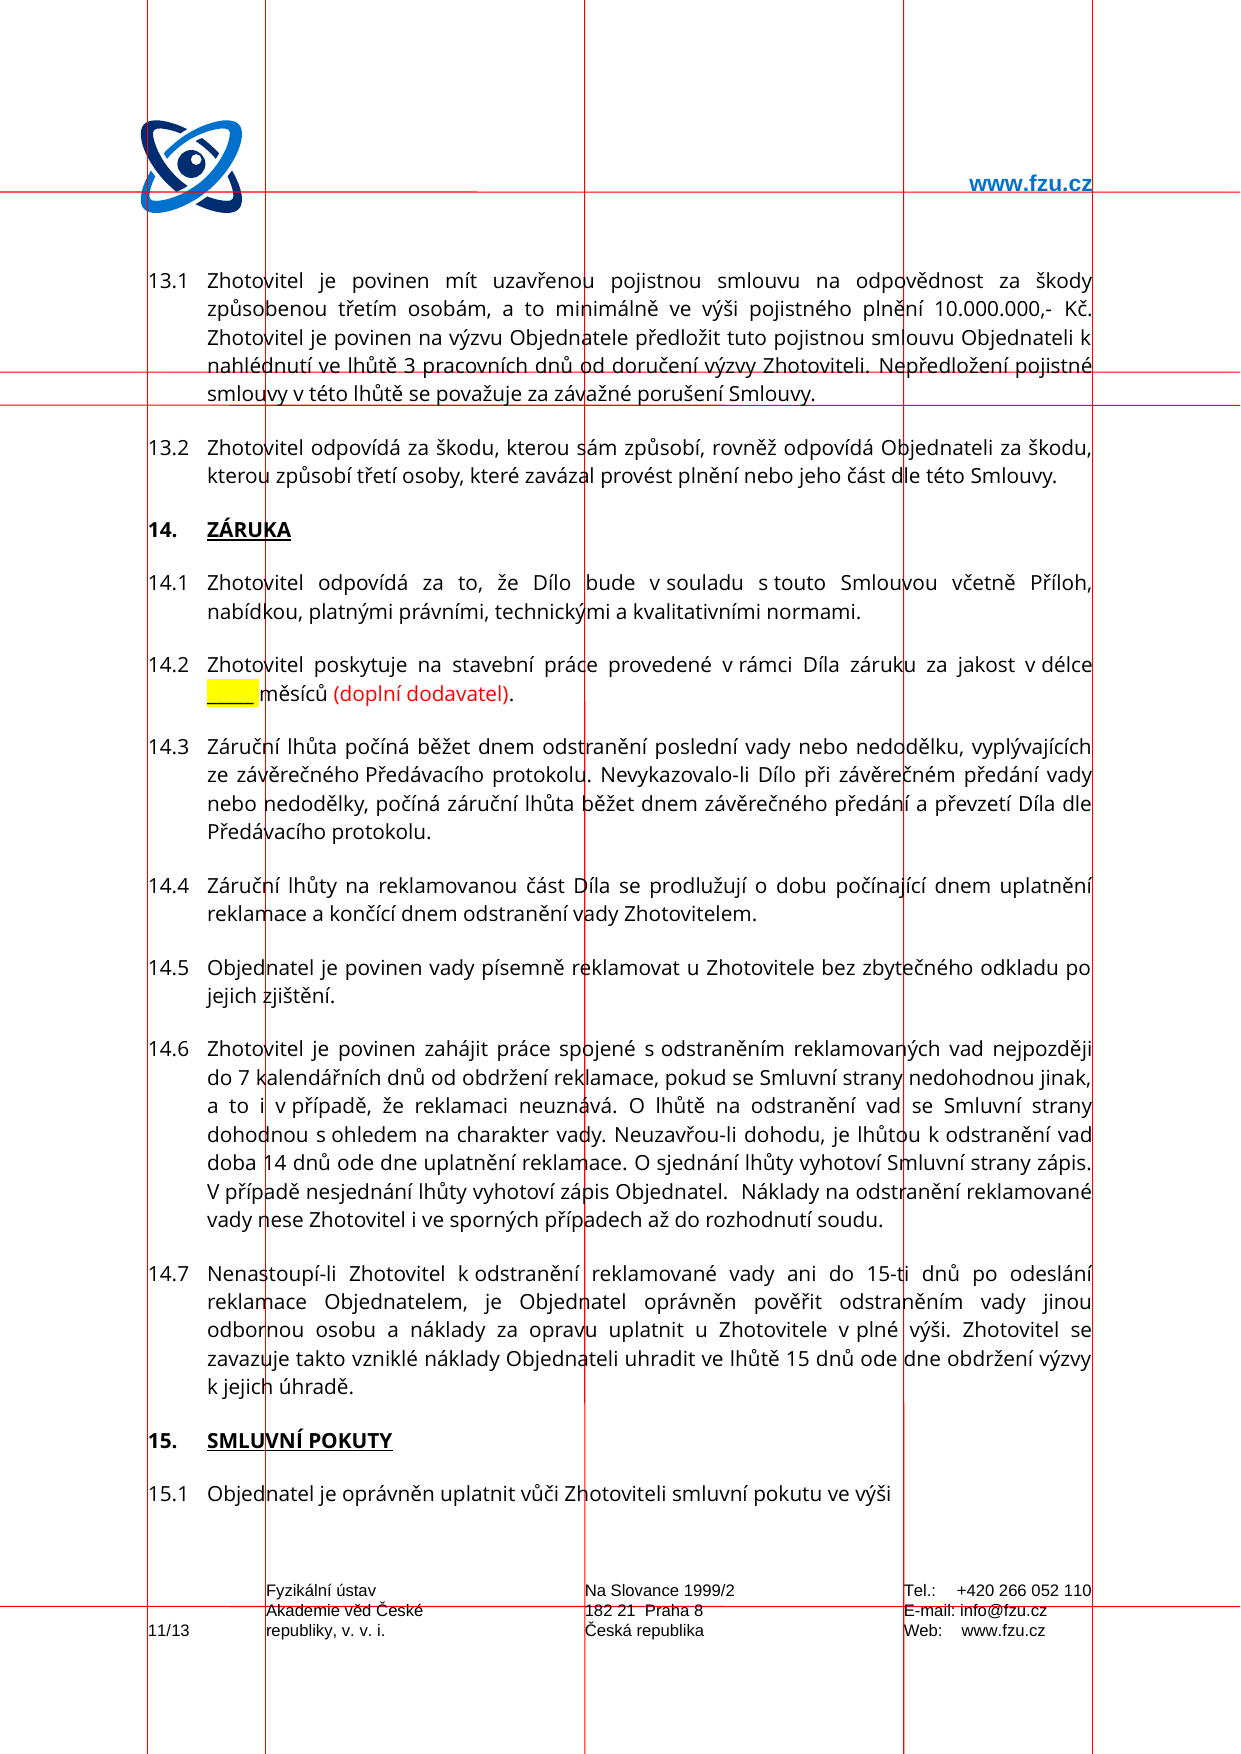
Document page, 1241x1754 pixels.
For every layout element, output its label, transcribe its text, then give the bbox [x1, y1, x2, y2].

list Nenastoupí-li Zhotovitel k odstranění reklamované vady ani do 15-ti dnů po odeslání reklamace Objednatelem, je Objednatel oprávněn pověřit odstraněním vady jinou odbornou osobu a náklady za opravu uplatnit u Zhotovitele v plné výši. Zhotovitel se zavazuje takto vzniklé náklady Objednateli uhradit ve lhůtě 15 dnů ode dne obdržení výzvy k jejich úhradě. [148, 1259, 1092, 1401]
list Záruční lhůta počíná běžet dnem odstranění poslední vady nebo nedodělku, vyplývajících ze závěrečného Předávacího protokolu. Nevykazovalo-li Dílo při závěrečném předání vady nebo nedodělky, počíná záruční lhůta běžet dnem závěrečného předání a převzetí Díla dle Předávacího protokolu. [148, 732, 1092, 846]
list ZÁRUKA [148, 515, 1092, 543]
list Zhotovitel je povinen zahájit práce spojené s odstraněním reklamovaných vad nejpozději do 7 kalendářních dnů od obdržení reklamace, pokud se Smluvní strany nedohodnou jinak, a to i v případě, že reklamaci neuznává. O lhůtě na odstranění vad se Smluvní strany dohodnou s ohledem na charakter vady. Neuzavřou-li dohodu, je lhůtou k odstranění vad doba 14 dnů ode dne uplatnění reklamace. O sjednání lhůty vyhotoví Smluvní strany zápis. V případě nesjednání lhůty vyhotoví zápis Objednatel. Náklady na odstranění reklamované vady nese Zhotovitel i ve sporných případech až do rozhodnutí soudu. [148, 1034, 1092, 1234]
list Objednatel je oprávněn uplatnit vůči Zhotoviteli smluvní pokutu ve výši [148, 1479, 1092, 1508]
list SMLUVNÍ POKUTY [148, 1426, 1092, 1454]
list Zhotovitel odpovídá za to, že Dílo bude v souladu s touto Smlouvou včetně Příloh, nabídkou, platnými právními, technickými a kvalitativními normami. [148, 568, 1092, 625]
list Zhotovitel je povinen mít uzavřenou pojistnou smlouvu na odpovědnost za škody způsobenou třetím osobám, a to minimálně ve výši pojistného plnění 10.000.000,- Kč. Zhotovitel je povinen na výzvu Objednatele předložit tuto pojistnou smlouvu Objednateli k nahlédnutí ve lhůtě 3 pracovních dnů od doručení výzvy Zhotoviteli. Nepředložení pojistné smlouvy v této lhůtě se považuje za závažné porušení Smlouvy. [148, 266, 1092, 408]
list Zhotovitel odpovídá za škodu, kterou sám způsobí, rovněž odpovídá Objednateli za škodu, kterou způsobí třetí osoby, které zavázal provést plnění nebo jeho část dle této Smlouvy. [148, 433, 1092, 490]
list Objednatel je povinen vady písemně reklamovat u Zhotovitele bez zbytečného odkladu po jejich zjištění. [148, 953, 1092, 1009]
list Zhotovitel poskytuje na stavební práce provedené v rámci Díla záruku za jakost v délce _____ měsíců (doplní dodavatel). [148, 650, 1092, 707]
list Záruční lhůty na reklamovanou část Díla se prodlužují o dobu počínající dnem uplatnění reklamace a končící dnem odstranění vady Zhotovitelem. [148, 871, 1092, 928]
